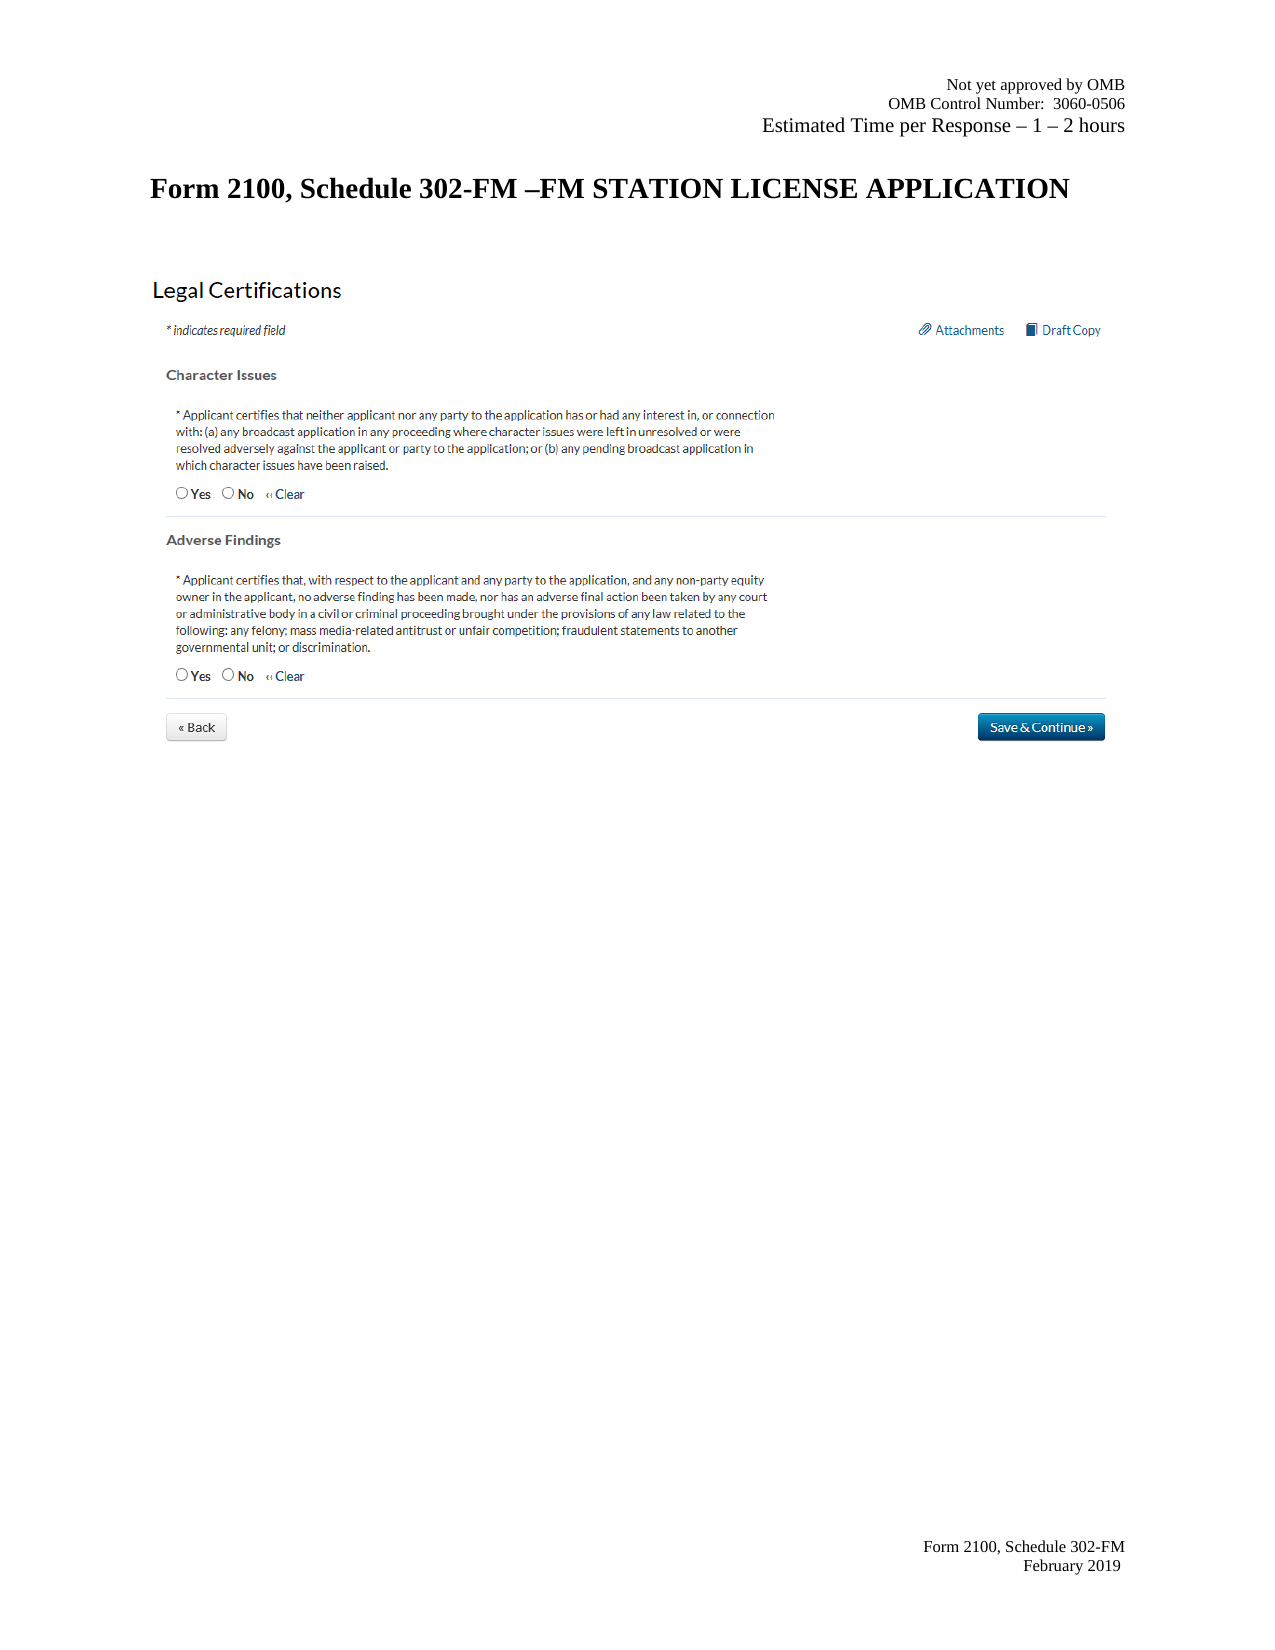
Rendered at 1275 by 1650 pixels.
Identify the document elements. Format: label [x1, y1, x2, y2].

picture [150, 281, 1125, 806]
